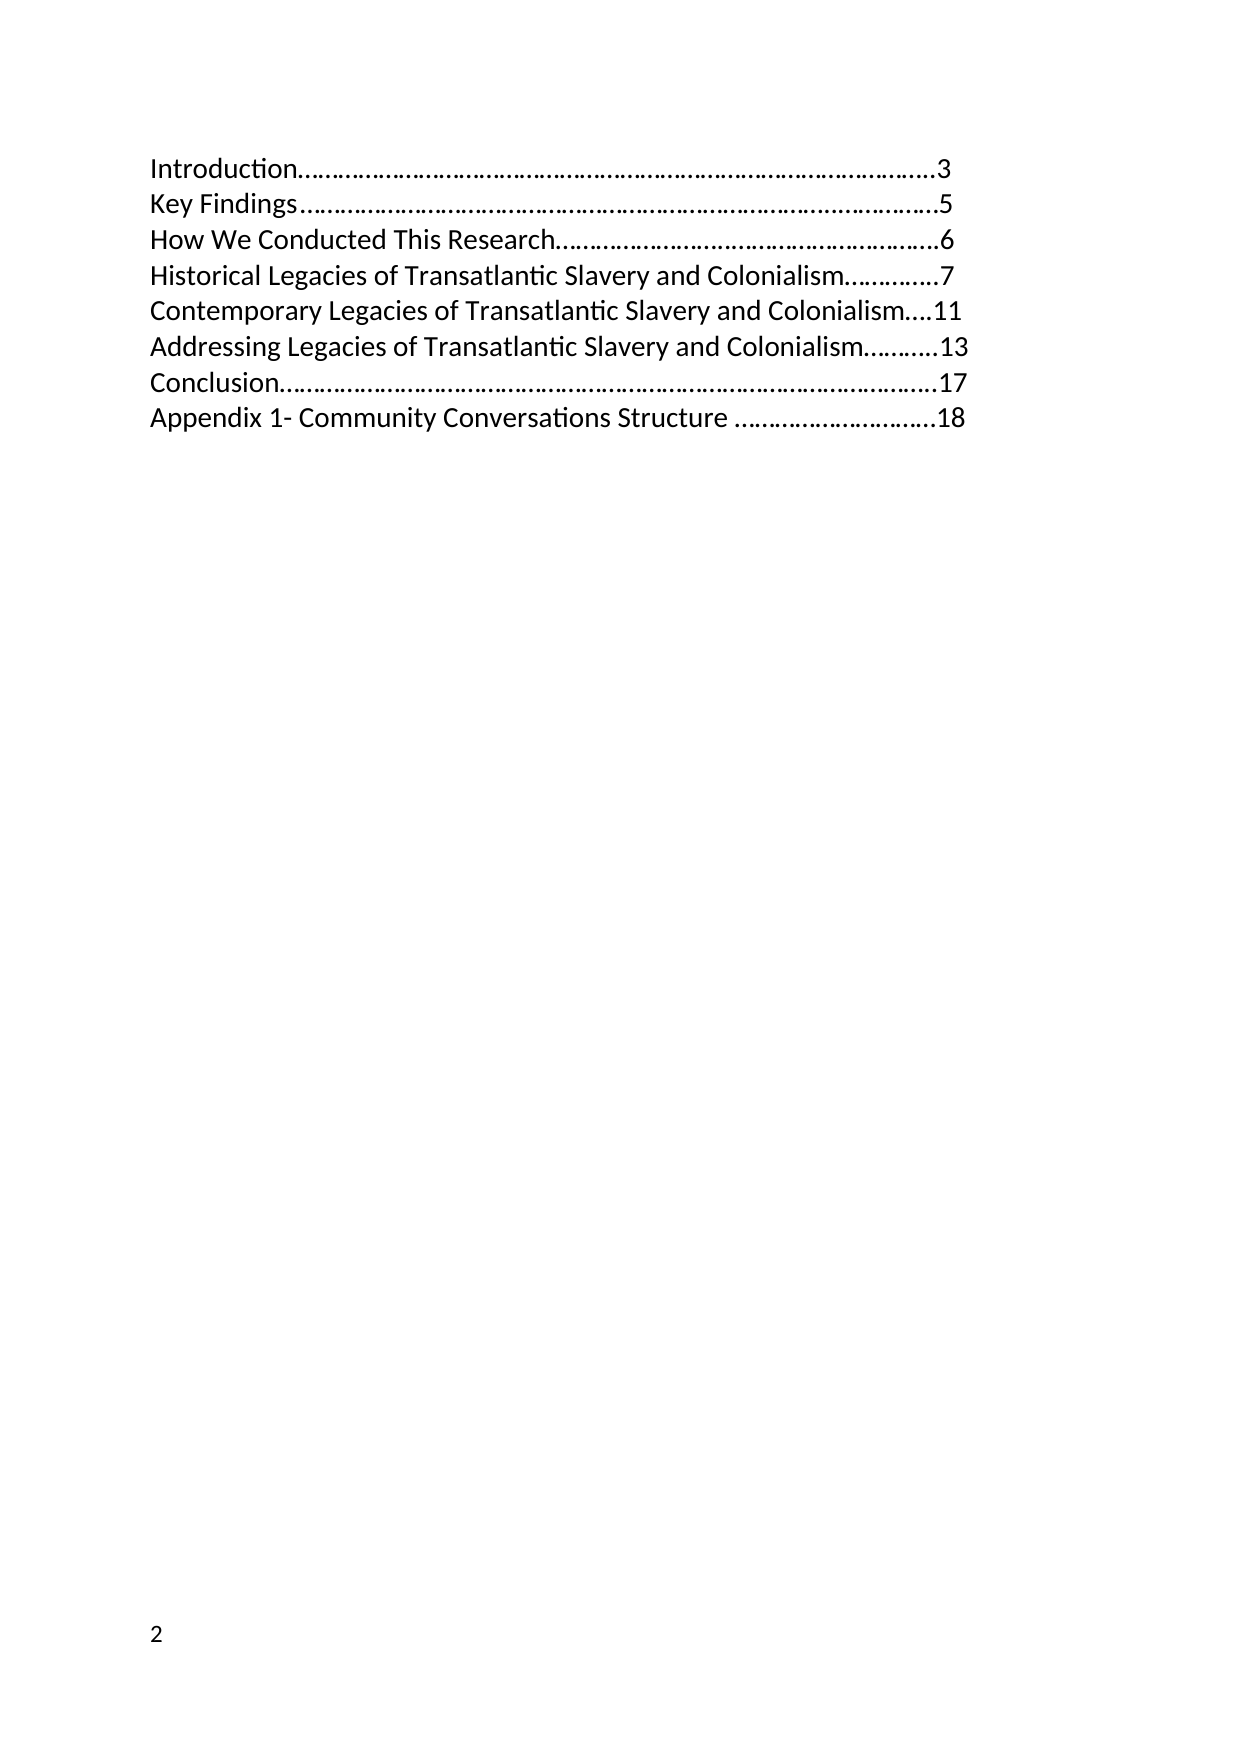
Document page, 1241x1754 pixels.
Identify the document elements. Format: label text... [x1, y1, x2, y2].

text Contemporary Legacies of Transatlantic Slavery and Colonialism….11 [150, 292, 1090, 328]
text How We Conducted This Research……………………..………………………….6 [150, 221, 1090, 257]
text Key Findings ……………………………………………………………………..……………5 [150, 186, 1090, 221]
text Introduction…………………………………………………………………………………..3 [150, 150, 1090, 186]
text Conclusion……………………………………………………………………………………..17 [150, 364, 1090, 399]
text Historical Legacies of Transatlantic Slavery and Colonialism…………..7 [150, 257, 1090, 292]
text Addressing Legacies of Transatlantic Slavery and Colonialism………..13 [150, 328, 1090, 364]
text Appendix 1- Community Conversations Structure …………………………18 [150, 399, 1090, 435]
